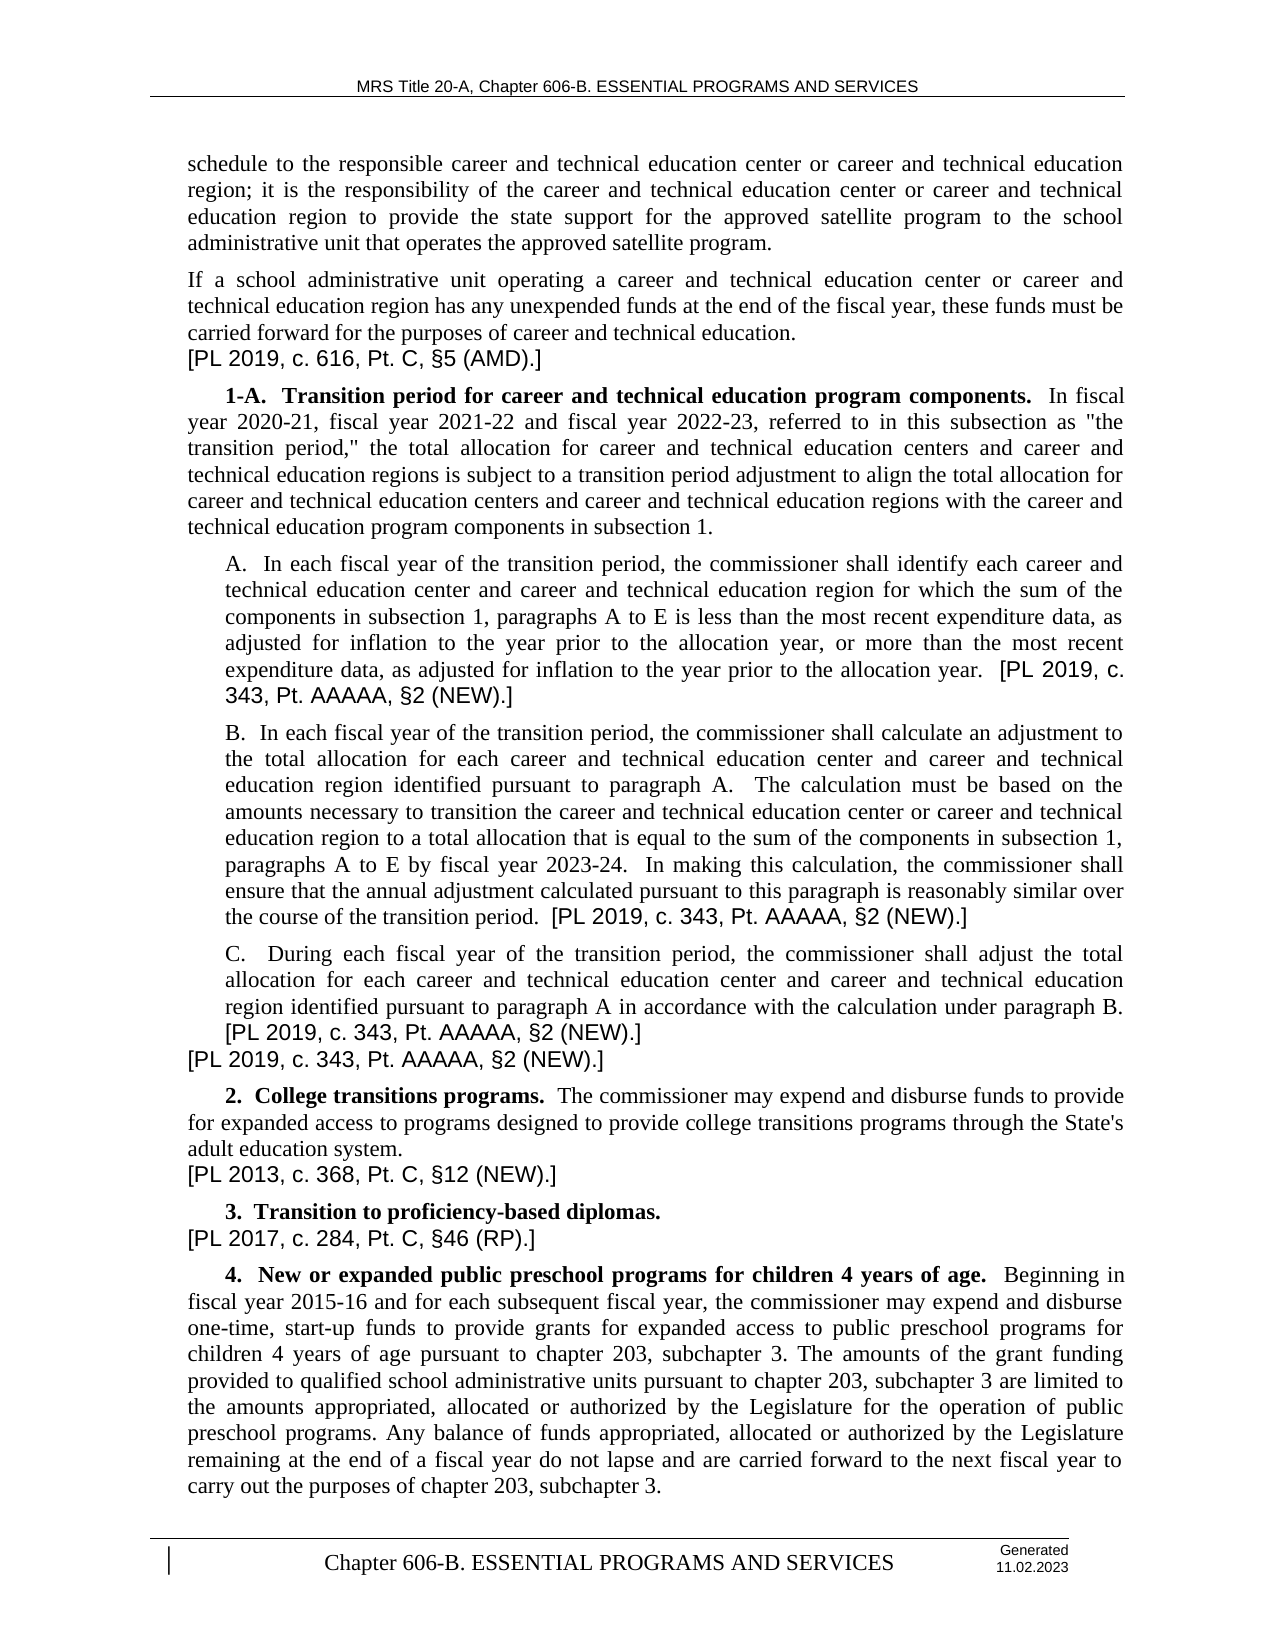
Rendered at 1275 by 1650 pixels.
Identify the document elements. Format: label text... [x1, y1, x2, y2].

text A. In each fiscal year of the transition period, the commissioner shall identify each career and technical education center and career and technical education region for which the sum of the components in subsection 1, paragraphs A to E is less than the most recent expenditure data, as adjusted for inflation to the year prior to the allocation year, or more than the most recent expenditure data, as adjusted for inflation to the year prior to the allocation year. [PL 2019, c. 343, Pt. AAAAA, §2 (NEW).] [225, 550, 1125, 708]
text 2. College transitions programs. The commissioner may expend and disburse funds to provide for expanded access to programs designed to provide college transitions programs through the State's adult education system. [187, 1082, 1125, 1161]
text 4. New or expanded public preschool programs for children 4 years of age. Beginning in fiscal year 2015-16 and for each subsequent fiscal year, the commissioner may expend and disburse one-time, start-up funds to provide grants for expanded access to public preschool programs for children 4 years of age pursuant to chapter 203, subchapter 3. The amounts of the grant funding provided to qualified school administrative units pursuant to chapter 203, subchapter 3 are limited to the amounts appropriated, allocated or authorized by the Legislature for the operation of public preschool programs. Any balance of funds appropriated, allocated or authorized by the Legislature remaining at the end of a fiscal year do not lapse and are carried forward to the next fiscal year to carry out the purposes of chapter 203, subchapter 3. [187, 1261, 1125, 1498]
text B. In each fiscal year of the transition period, the commissioner shall calculate an adjustment to the total allocation for each career and technical education center and career and technical education region identified pursuant to paragraph A. The calculation must be based on the amounts necessary to transition the career and technical education center or career and technical education region to a total allocation that is equal to the sum of the components in subsection 1, paragraphs A to E by fiscal year 2023-24. In making this calculation, the commissioner shall ensure that the annual adjustment calculated pursuant to this paragraph is reasonably similar over the course of the transition period. [PL 2019, c. 343, Pt. AAAAA, §2 (NEW).] [225, 719, 1125, 930]
text C. During each fiscal year of the transition period, the commissioner shall adjust the total allocation for each career and technical education center and career and technical education region identified pursuant to paragraph A in accordance with the calculation under paragraph B. [PL 2019, c. 343, Pt. AAAAA, §2 (NEW).] [225, 940, 1125, 1046]
text [PL 2019, c. 343, Pt. AAAAA, §2 (NEW).] [187, 1046, 1125, 1072]
text 1-A. Transition period for career and technical education program components. In fiscal year 2020-21, fiscal year 2021-22 and fiscal year 2022-23, referred to in this subsection as "the transition period," the total allocation for career and technical education centers and career and technical education regions is subject to a transition period adjustment to align the total allocation for career and technical education centers and career and technical education regions with the career and technical education program components in subsection 1. [187, 382, 1125, 540]
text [187, 150, 1125, 255]
text [PL 2019, c. 616, Pt. C, §5 (AMD).] [187, 345, 1125, 371]
text If a school administrative unit operating a career and technical education center or career and technical education region has any unexpended funds at the end of the fiscal year, these funds must be carried forward for the purposes of career and technical education. [187, 266, 1125, 345]
text 3. Transition to proficiency-based diplomas. [187, 1198, 1125, 1224]
text [PL 2013, c. 368, Pt. C, §12 (NEW).] [187, 1161, 1125, 1188]
text [PL 2017, c. 284, Pt. C, §46 (RP).] [187, 1224, 1125, 1251]
